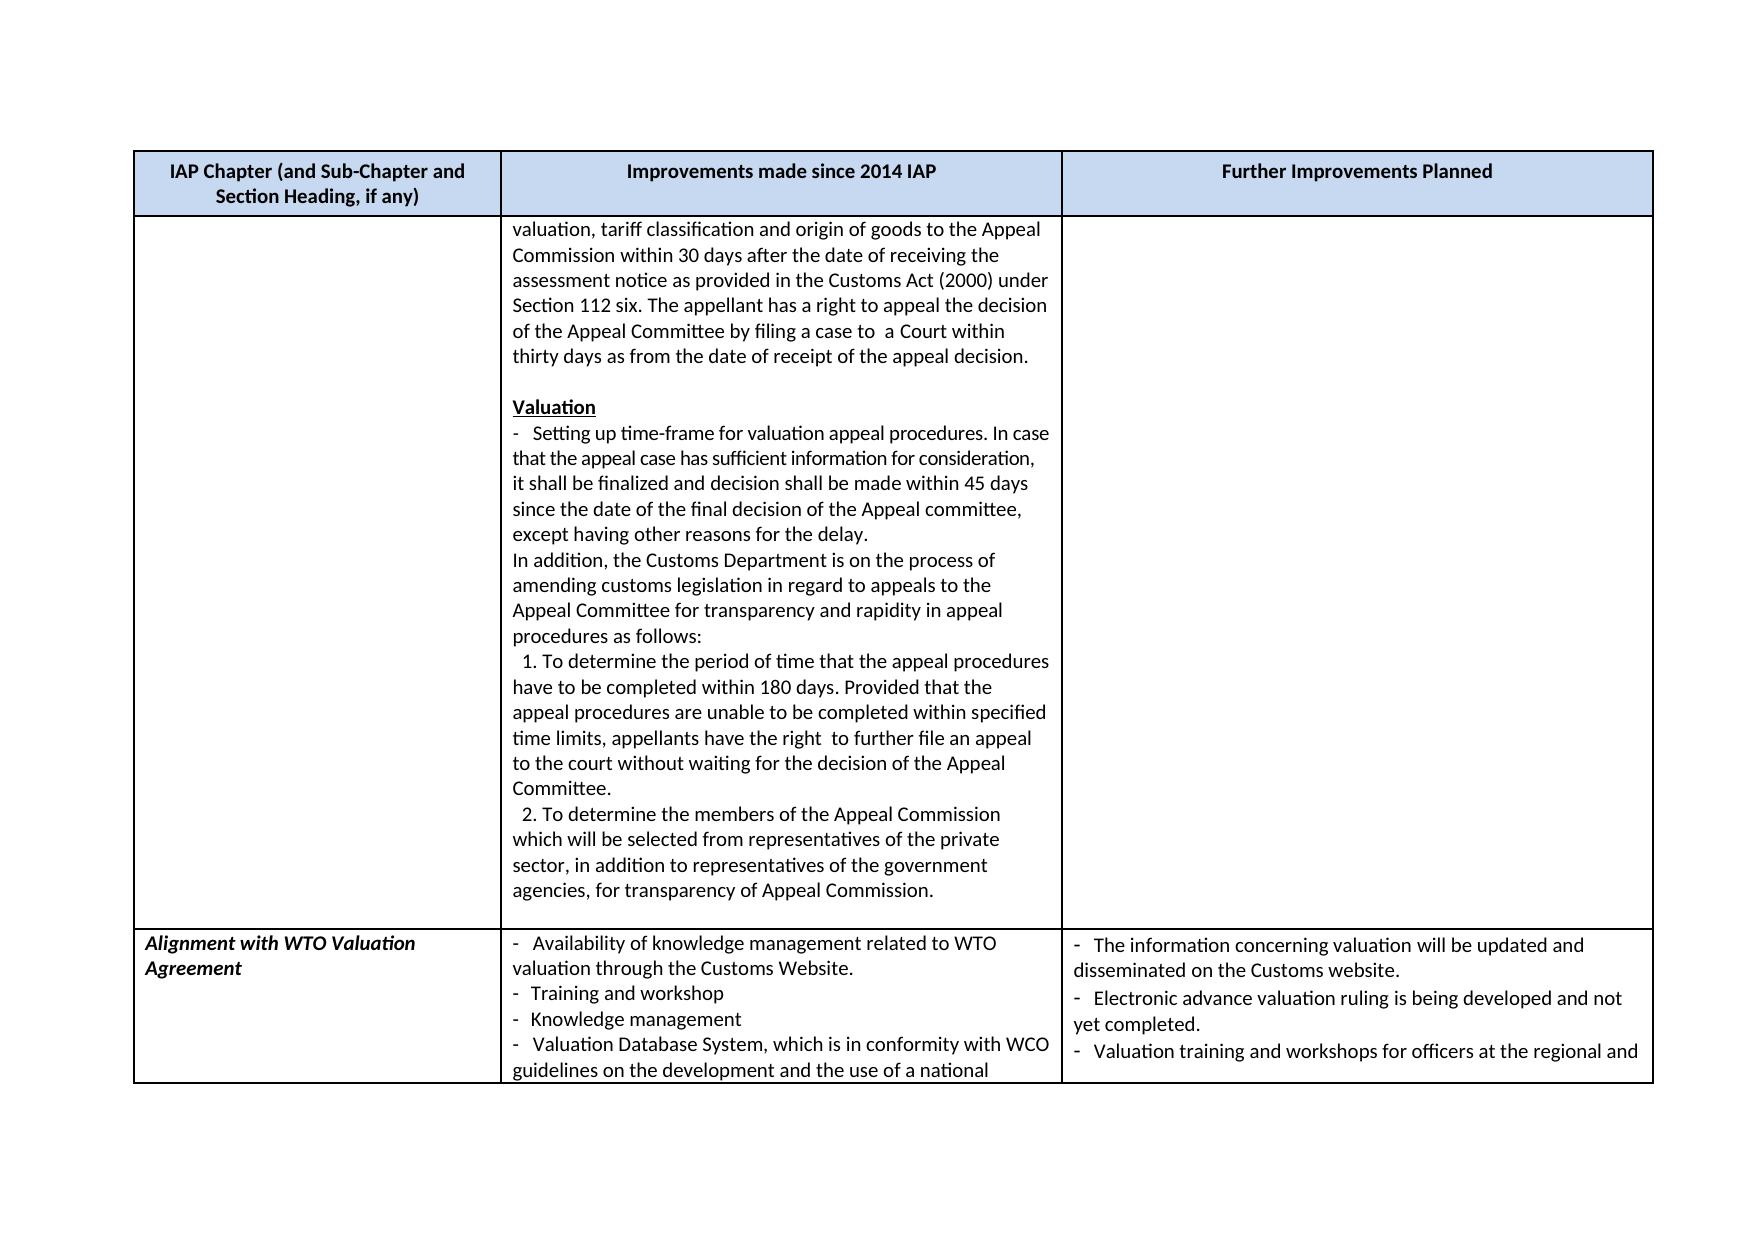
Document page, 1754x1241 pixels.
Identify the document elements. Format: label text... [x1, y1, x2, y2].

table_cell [502, 930, 1061, 1082]
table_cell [1063, 930, 1652, 1082]
table_header IAP Chapter (and Sub-Chapter and Section Heading, if any) [135, 152, 500, 215]
table_header Further Improvements Planned [1063, 152, 1652, 215]
table_header Improvements made since 2014 IAP [502, 152, 1061, 215]
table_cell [502, 217, 1061, 928]
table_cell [1063, 217, 1652, 928]
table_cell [135, 217, 500, 928]
table_cell Alignment with WTO Valuation Agreement [135, 930, 500, 1082]
